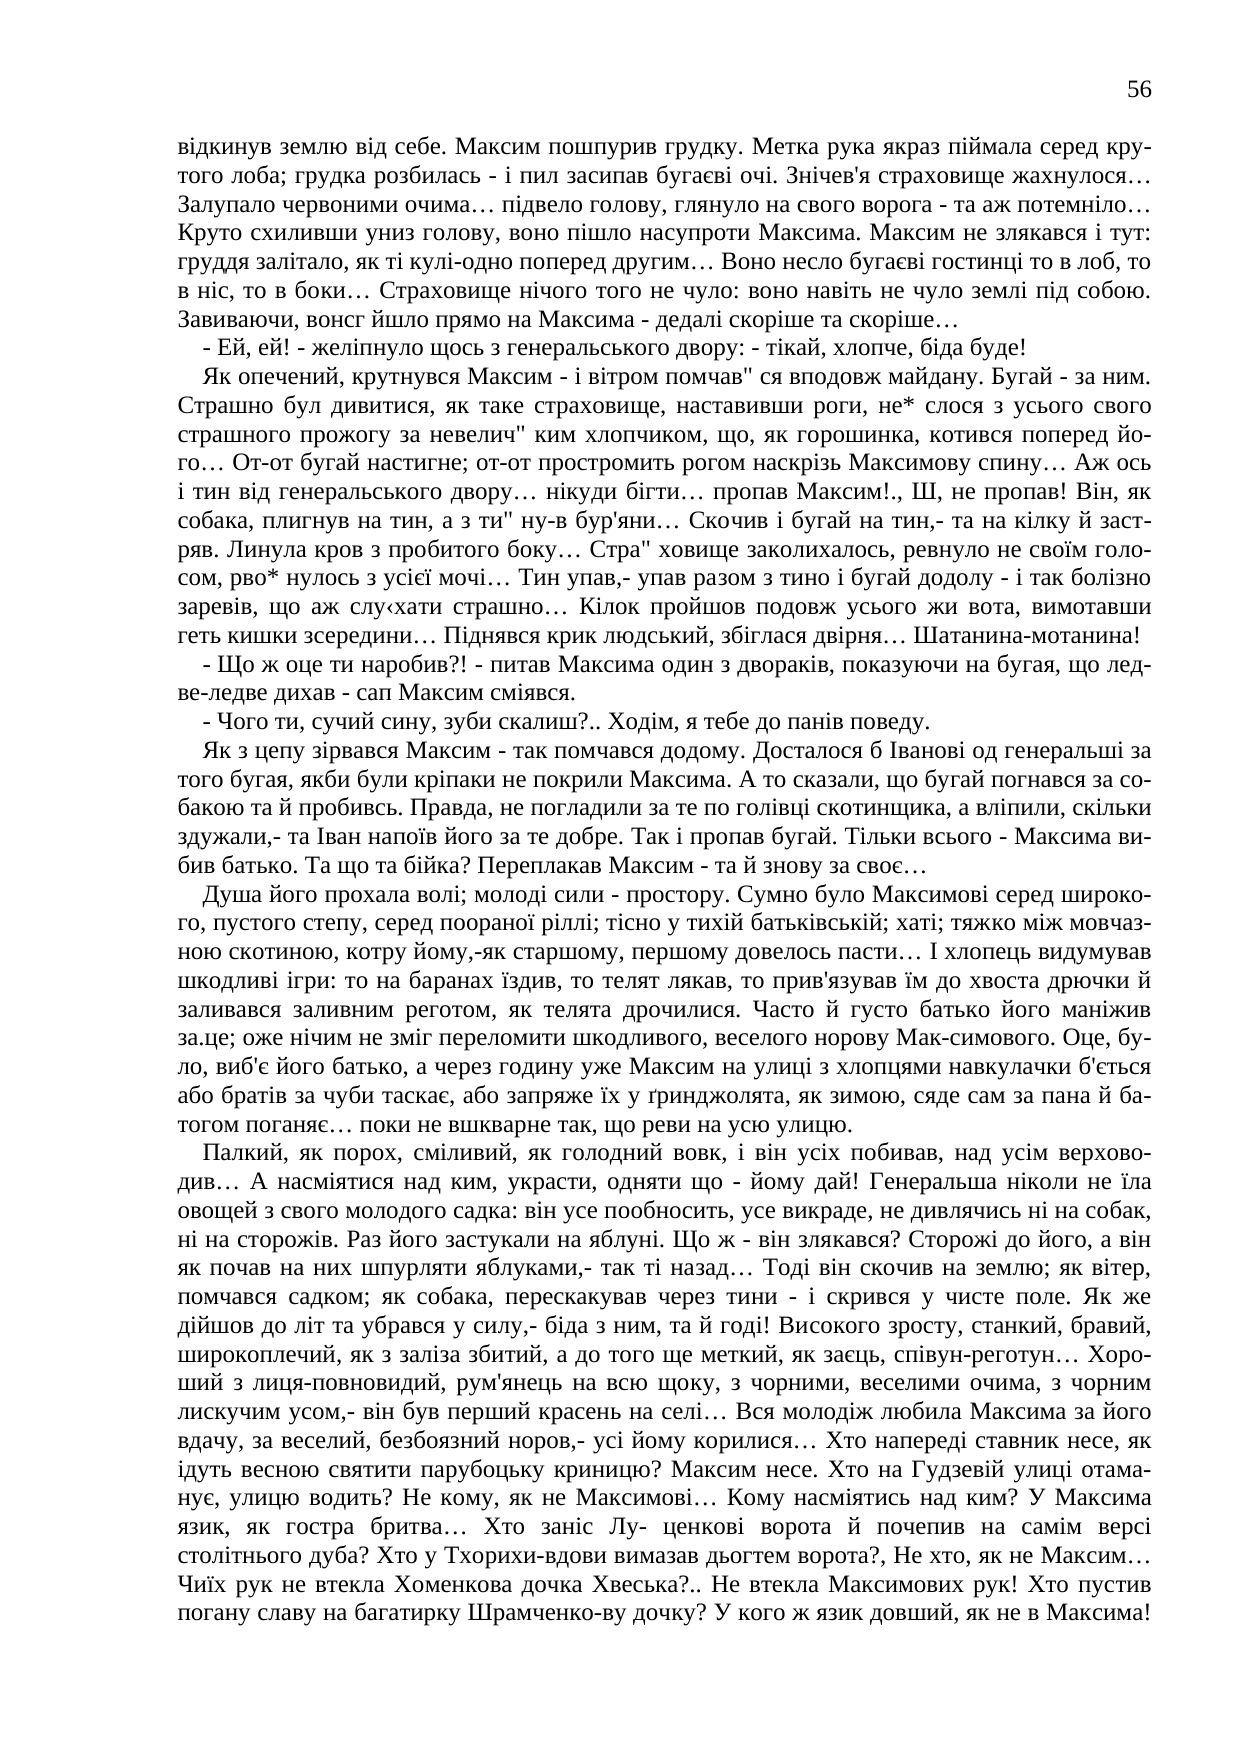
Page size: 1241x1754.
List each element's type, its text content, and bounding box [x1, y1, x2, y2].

text - Ей, ей! - желіпнуло щось з генеральського двору: - тікай, хлопче, біда буде! [177, 332, 1152, 361]
text Як опечений, крутнувся Максим - і вітром помчав" ся вподовж майдану. Бугай - за ним. Страшно бул дивитися, як таке страховище, наставивши роги, не* слося з усього свого страшного прожогу за невелич" ким хлопчиком, що, як горошинка, котився поперед його… От-от бугай настигне; от-от простромить рогом наскрізь Максимову спину… Аж ось і тин від генеральського двору… нікуди бігти… пропав Максим!., Ш, не пропав! Він, як собака, плигнув на тин, а з ти" ну-в бур'яни… Скочив і бугай на тин,- та на кілку й застряв. Линула кров з пробитого боку… Стра" ховище заколихалось, ревнуло не своїм голосом, рво* нулось з усієї мочі… Тин упав,- упав разом з тино і бугай додолу - і так болізно заревів, що аж слу‹хати страшно… Кілок пройшов подовж усього жи вота, вимотавши геть кишки зсередини… Піднявся крик людський, збіглася двірня… Шатанина-мотанина! [177, 361, 1152, 649]
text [177, 131, 1152, 332]
text - Що ж оце ти наробив?! - питав Максима один з двораків, показуючи на бугая, що ледве-ледве дихав - сап Максим сміявся. [177, 649, 1152, 706]
text Як з цепу зірвався Максим - так помчався додому. Досталося б Іванові од генеральші за того бугая, якби були кріпаки не покрили Максима. А то сказали, що бугай погнався за собакою та й пробивсь. Правда, не погладили за те по голівці скотинщика, а вліпили, скільки здужали,- та Іван напоїв його за те добре. Так і пропав бугай. Тільки всього - Максима вибив батько. Та що та бійка? Переплакав Максим - та й знову за своє… [177, 735, 1152, 879]
text - Чого ти, сучий сину, зуби скалиш?.. Ходім, я тебе до панів поведу. [177, 706, 1152, 735]
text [177, 1137, 1152, 1626]
text Душа його прохала волі; молоді сили - простору. Сумно було Максимові серед широкого, пустого степу, серед поораної ріллі; тісно у тихій батьківській; хаті; тяжко між мовчазною скотиною, котру йому,-як старшому, першому довелось пасти… І хлопець видумував шкодливі ігри: то на баранах їздив, то телят лякав, то прив'язував їм до хвоста дрючки й заливався заливним реготом, як телята дрочилися. Часто й густо батько його маніжив за.це; оже нічим не зміг переломити шкодливого, веселого норову Мак-симового. Оце, було, виб'є його батько, а через годину уже Максим на улиці з хлопцями навкулачки б'ється або братів за чуби таскає, або запряже їх у ґринджолята, як зимою, сяде сам за пана й батогом поганяє… поки не вшкварне так, що реви на усю улицю. [177, 879, 1152, 1137]
